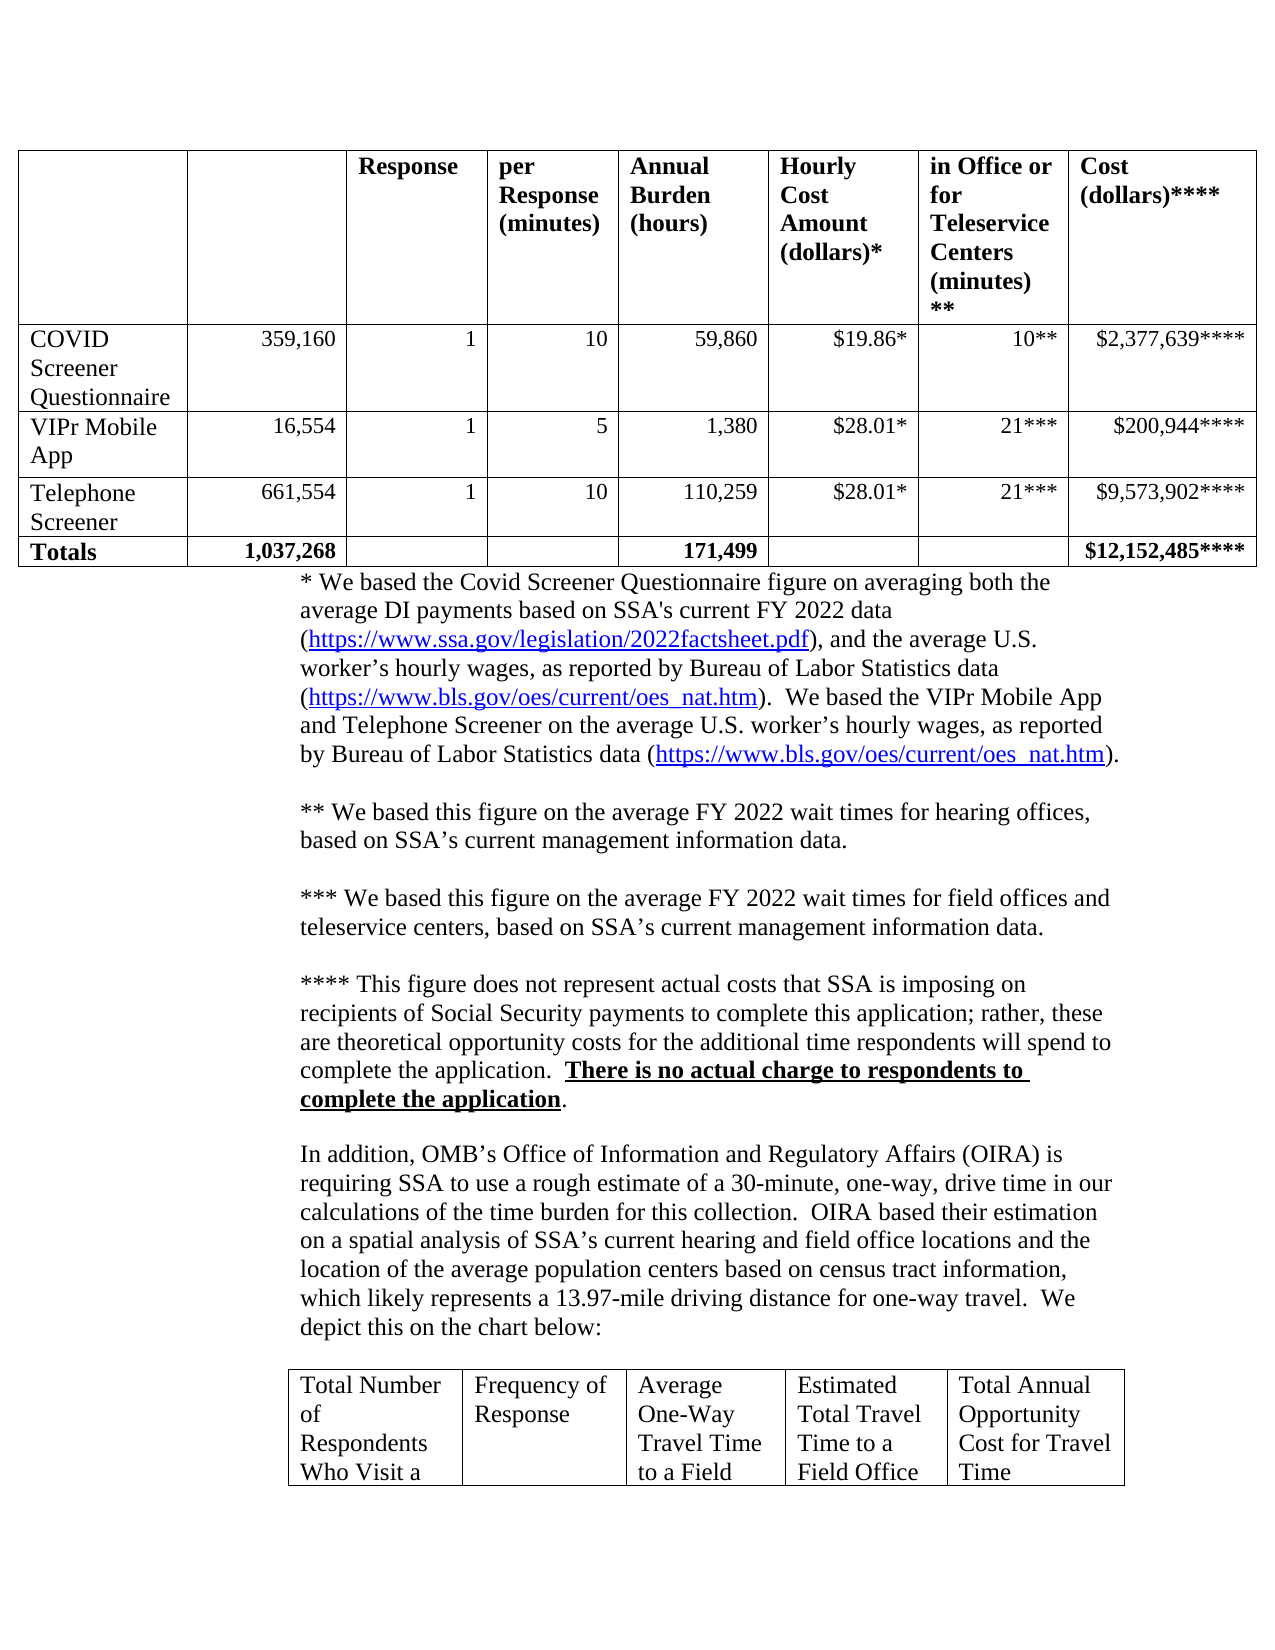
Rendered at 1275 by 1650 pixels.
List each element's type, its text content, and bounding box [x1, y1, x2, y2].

table_cell $19.86* [769, 325, 918, 411]
table_cell $12,152,485**** [1069, 537, 1256, 566]
text ** We based this figure on the average FY 2022 wait times for hearing offices, based on SSA’s current management information data. [300, 797, 1125, 854]
table_cell 10** [919, 325, 1068, 411]
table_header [919, 151, 1068, 323]
table_cell $2,377,639**** [1069, 325, 1256, 411]
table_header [463, 1370, 626, 1485]
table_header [769, 151, 918, 323]
table_cell 21*** [919, 478, 1068, 536]
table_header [19, 151, 187, 323]
table_cell [769, 537, 918, 566]
table_cell 59,860 [619, 325, 768, 411]
text * We based the Covid Screener Questionnaire figure on averaging both the average DI payments based on SSA's current FY 2022 data (https://www.ssa.gov/legislation/2022factsheet.pdf), and the average U.S. worker’s hourly wages, as reported by Bureau of Labor Statistics data (https://www.bls.gov/oes/current/oes_nat.htm). We based the VIPr Mobile App and Telephone Screener on the average U.S. worker’s hourly wages, as reported by Bureau of Labor Statistics data (https://www.bls.gov/oes/current/oes_nat.htm). [300, 567, 1125, 768]
table_cell VIPr Mobile App [19, 412, 187, 477]
table_cell [488, 537, 618, 566]
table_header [786, 1370, 947, 1485]
table_cell $200,944**** [1069, 412, 1256, 477]
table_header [488, 151, 618, 323]
table_cell 10 [488, 325, 618, 411]
table_cell 1,380 [619, 412, 768, 477]
table_cell Totals [19, 537, 187, 566]
table_cell 171,499 [619, 537, 768, 566]
table_cell 1 [347, 412, 487, 477]
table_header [347, 151, 487, 323]
table_cell 1 [347, 478, 487, 536]
table_cell $28.01* [769, 478, 918, 536]
text In addition, OMB’s Office of Information and Regulatory Affairs (OIRA) is requiring SSA to use a rough estimate of a 30-minute, one-way, drive time in our calculations of the time burden for this collection. OIRA based their estimation on a spatial analysis of SSA’s current hearing and field office locations and the location of the average population centers based on census tract information, which likely represents a 13.97-mile driving distance for one-way travel. We depict this on the chart below: [300, 1139, 1125, 1341]
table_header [1069, 151, 1256, 323]
text *** We based this figure on the average FY 2022 wait times for field offices and teleservice centers, based on SSA’s current management information data. [300, 883, 1125, 940]
table_cell [347, 537, 487, 566]
table_cell 661,554 [188, 478, 346, 536]
table_cell 359,160 [188, 325, 346, 411]
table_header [948, 1370, 1124, 1485]
table_cell $9,573,902**** [1069, 478, 1256, 536]
table_cell 16,554 [188, 412, 346, 477]
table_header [289, 1370, 462, 1485]
table_cell 21*** [919, 412, 1068, 477]
table_cell 110,259 [619, 478, 768, 536]
table_cell COVID Screener Questionnaire [19, 325, 187, 411]
text **** This figure does not represent actual costs that SSA is imposing on recipients of Social Security payments to complete this application; rather, these are theoretical opportunity costs for the additional time respondents will spend to complete the application. There is no actual charge to respondents to complete the application. [300, 969, 1125, 1113]
table_cell 10 [488, 478, 618, 536]
table_cell Telephone Screener [19, 478, 187, 536]
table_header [619, 151, 768, 323]
table_cell 1,037,268 [188, 537, 346, 566]
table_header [188, 151, 346, 323]
table_cell $28.01* [769, 412, 918, 477]
table_cell [919, 537, 1068, 566]
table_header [627, 1370, 785, 1485]
table_cell 1 [347, 325, 487, 411]
table_cell 5 [488, 412, 618, 477]
